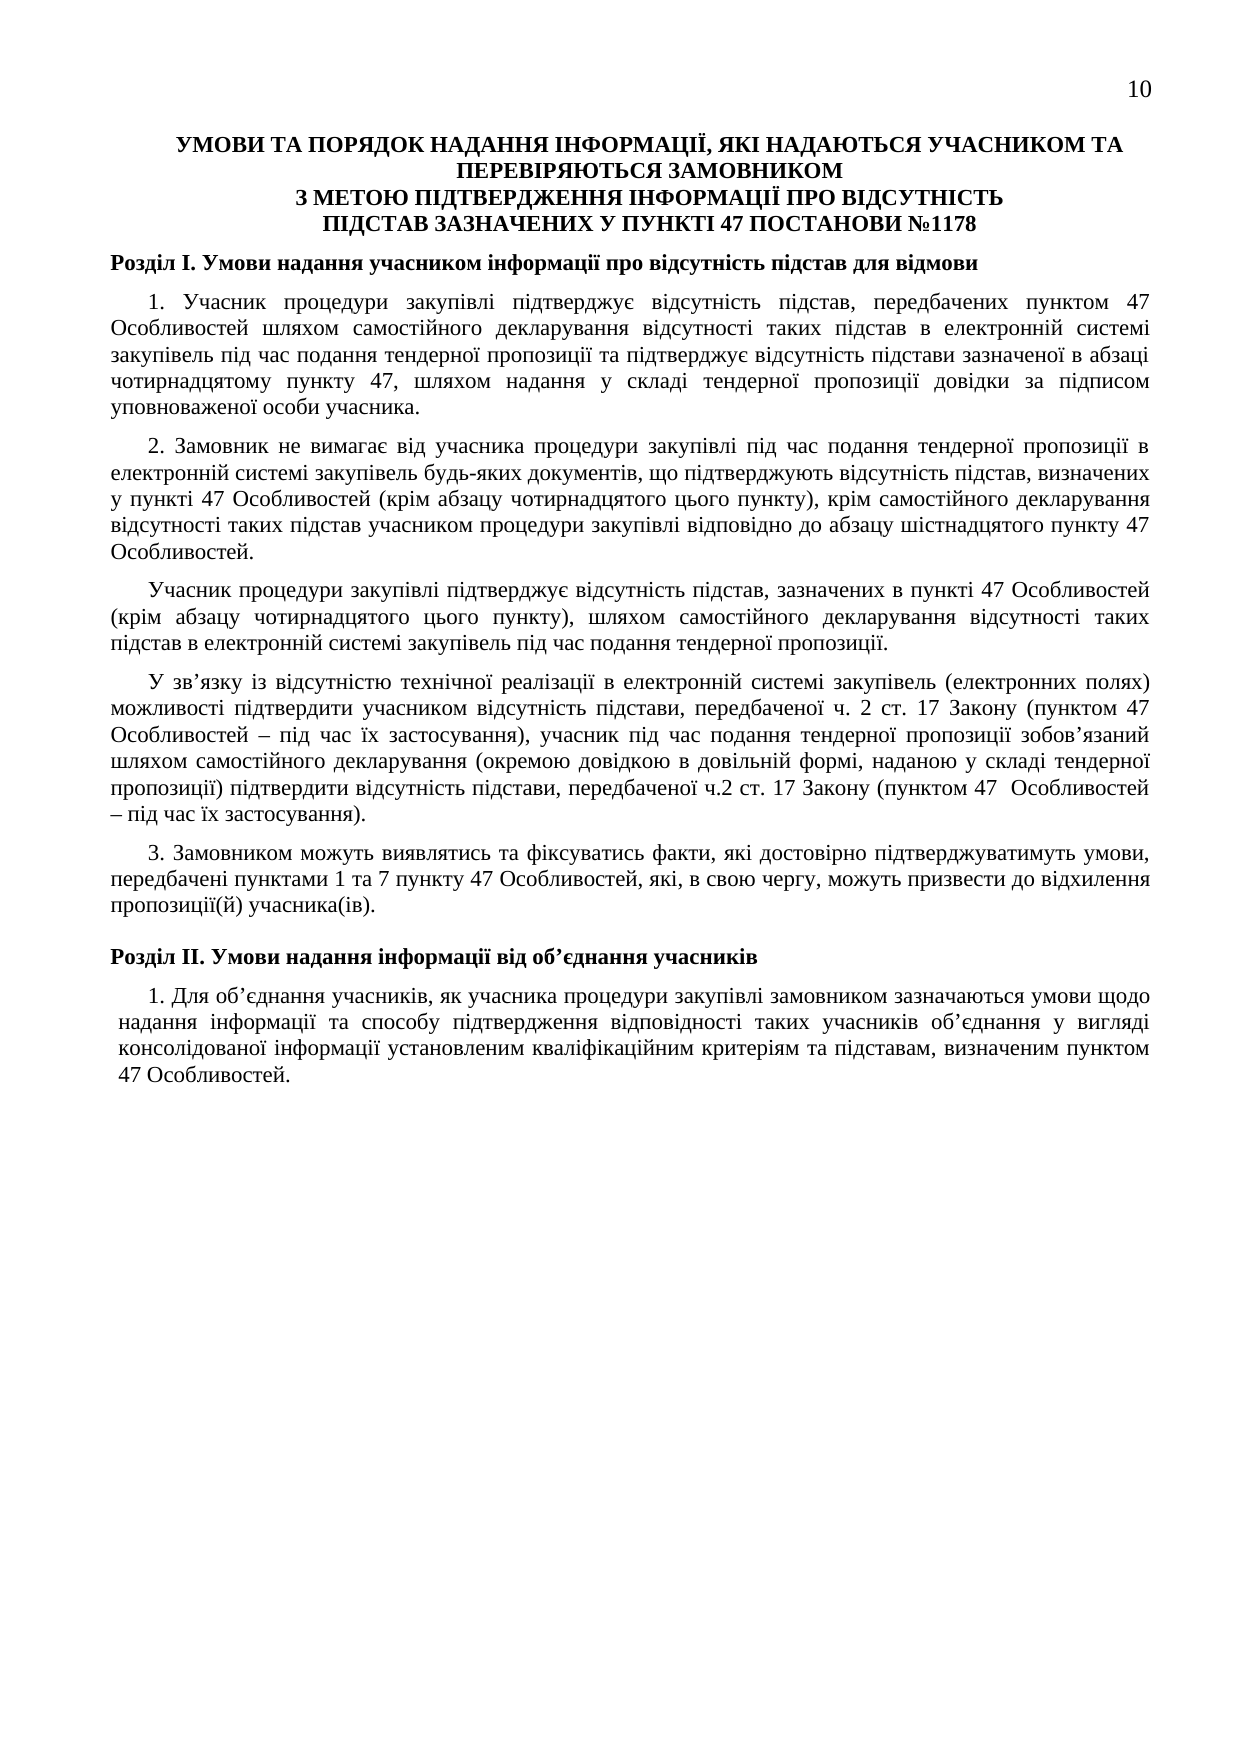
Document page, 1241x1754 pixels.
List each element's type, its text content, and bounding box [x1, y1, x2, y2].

text 3. Замовником можуть виявлятись та фіксуватись факти, які достовірно підтверджуватимуть умови, передбачені пунктами 1 та 7 пункту 47 Особливостей, які, в свою чергу, можуть призвести до відхилення пропозиції(й) учасника(ів). [110, 839, 1152, 918]
text 1. Учасник процедури закупівлі підтверджує відсутність підстав, передбачених пунктом 47 Особливостей шляхом самостійного декларування відсутності таких підстав в електронній системі закупівель під час подання тендерної пропозиції та підтверджує відсутність підстави зазначеної в абзаці чотирнадцятому пункту 47, шляхом надання у складі тендерної пропозиції довідки за підписом уповноваженої особи учасника. [110, 288, 1152, 420]
text 1. Для об’єднання учасників, як учасника процедури закупівлі замовником зазначаються умови щодо надання інформації та способу підтвердження відповідності таких учасників об’єднання у вигляді консолідованої інформації установленим кваліфікаційним критеріям та підставам, визначеним пунктом 47 Особливостей. [118, 982, 1152, 1087]
text ПІДСТАВ ЗАЗНАЧЕНИХ У ПУНКТІ 47 ПОСТАНОВИ №1178 [148, 210, 1152, 237]
text Учасник процедури закупівлі підтверджує відсутність підстав, зазначених в пункті 47 Особливостей (крім абзацу чотирнадцятого цього пункту), шляхом самостійного декларування відсутності таких підстав в електронній системі закупівель під час подання тендерної пропозиції. [110, 577, 1152, 656]
text З МЕТОЮ ПІДТВЕРДЖЕННЯ ІНФОРМАЦІЇ ПРО ВІДСУТНІСТЬ [148, 184, 1152, 210]
text У зв’язку із відсутністю технічної реалізації в електронній системі закупівель (електронних полях) можливості підтвердити учасником відсутність підстави, передбаченої ч. 2 ст. 17 Закону (пунктом 47 Особливостей – під час їх застосування), учасник під час подання тендерної пропозиції зобов’язаний шляхом самостійного декларування (окремою довідкою в довільній формі, наданою у складі тендерної пропозиції) підтвердити відсутність підстави, передбаченої ч.2 ст. 17 Закону (пунктом 47 Особливостей – під час їх застосування). [110, 668, 1152, 826]
text Розділ I. Умови надання учасником інформації про відсутність підстав для відмови [110, 249, 1152, 276]
text УМОВИ ТА ПОРЯДОК НАДАННЯ ІНФОРМАЦІЇ, ЯКІ НАДАЮТЬСЯ УЧАСНИКОМ ТА ПЕРЕВІРЯЮТЬСЯ ЗАМОВНИКОМ [148, 131, 1152, 184]
text 2. Замовник не вимагає від учасника процедури закупівлі під час подання тендерної пропозиції в електронній системі закупівель будь-яких документів, що підтверджують відсутність підстав, визначених у пункті 47 Особливостей (крім абзацу чотирнадцятого цього пункту), крім самостійного декларування відсутності таких підстав учасником процедури закупівлі відповідно до абзацу шістнадцятого пункту 47 Особливостей. [110, 432, 1152, 564]
text Розділ II. Умови надання інформації від об’єднання учасників [110, 943, 1152, 969]
